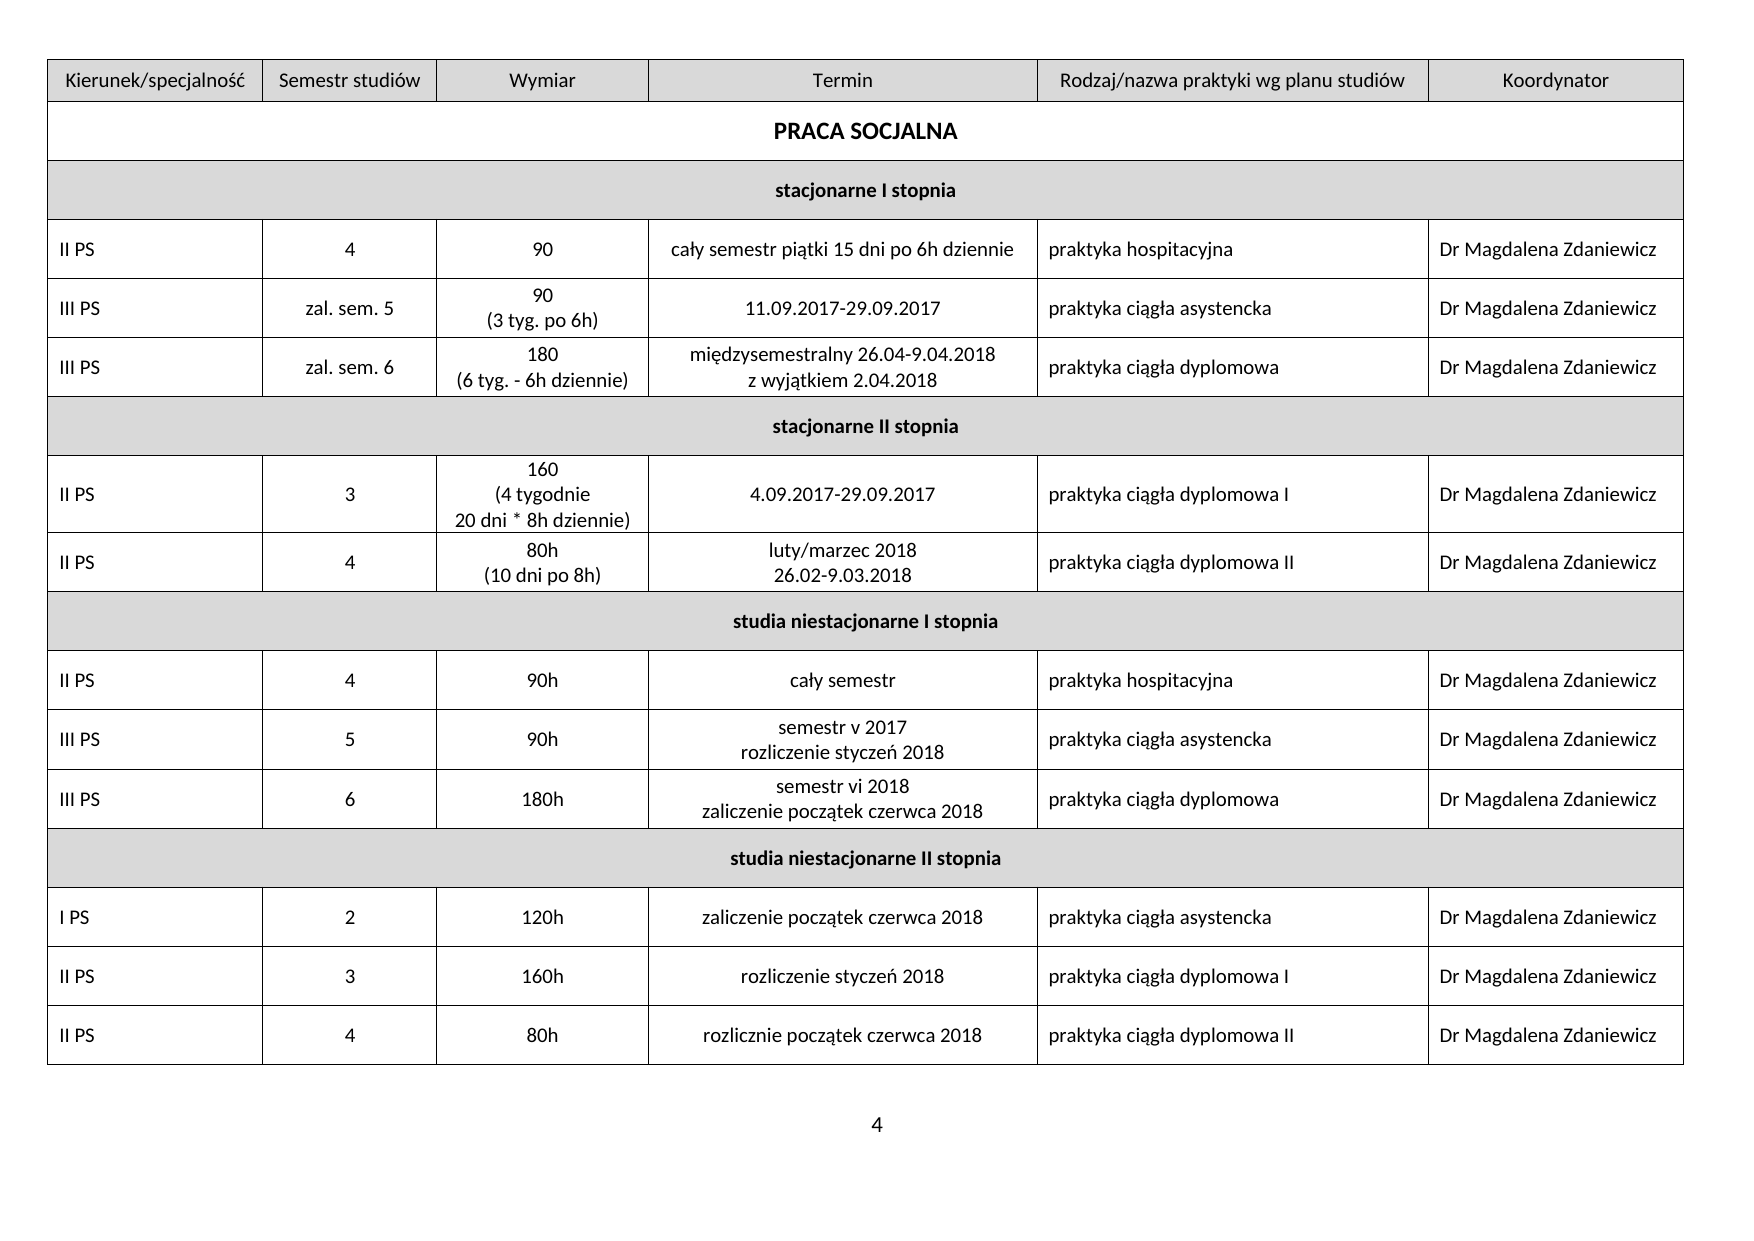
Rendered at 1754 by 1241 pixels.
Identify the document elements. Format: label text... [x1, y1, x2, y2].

table_cell 120h [437, 888, 648, 946]
table_cell studia niestacjonarne I stopnia [48, 592, 1683, 650]
table_cell studia niestacjonarne II stopnia [48, 829, 1683, 887]
table_header Kierunek/specjalność [48, 60, 262, 101]
table_cell 4 [263, 533, 436, 591]
table_cell II PS [48, 947, 262, 1005]
table_cell praktyka ciągła asystencka [1038, 710, 1428, 768]
table_cell II PS [48, 651, 262, 709]
table_header Wymiar [437, 60, 648, 101]
table_cell praktyka hospitacyjna [1038, 220, 1428, 278]
table_cell cały semestr piątki 15 dni po 6h dziennie [649, 220, 1037, 278]
table_cell I PS [48, 888, 262, 946]
table_cell praktyka hospitacyjna [1038, 651, 1428, 709]
table_header Rodzaj/nazwa praktyki wg planu studiów [1038, 60, 1428, 101]
table_cell praktyka ciągła dyplomowa I [1038, 456, 1428, 532]
table_cell praktyka ciągła dyplomowa II [1038, 533, 1428, 591]
table_cell stacjonarne II stopnia [48, 397, 1683, 455]
table_cell rozliczenie styczeń 2018 [649, 947, 1037, 1005]
table_cell III PS [48, 279, 262, 337]
table_cell 90 (3 tyg. po 6h) [437, 279, 648, 337]
table_cell Dr Magdalena Zdaniewicz [1429, 651, 1683, 709]
table_cell II PS [48, 1006, 262, 1064]
table_cell III PS [48, 710, 262, 768]
table_cell Dr Magdalena Zdaniewicz [1429, 710, 1683, 768]
table_cell 3 [263, 456, 436, 532]
table_cell 4.09.2017-29.09.2017 [649, 456, 1037, 532]
table_cell praktyka ciągła dyplomowa I [1038, 947, 1428, 1005]
table_cell 4 [263, 651, 436, 709]
table_cell praktyka ciągła asystencka [1038, 279, 1428, 337]
table_cell Dr Magdalena Zdaniewicz [1429, 533, 1683, 591]
table_cell stacjonarne I stopnia [48, 161, 1683, 219]
table_cell III PS [48, 338, 262, 396]
table_cell PRACA SOCJALNA [48, 102, 1683, 159]
table_cell Dr Magdalena Zdaniewicz [1429, 220, 1683, 278]
table_cell III PS [48, 770, 262, 827]
table_cell 80h [437, 1006, 648, 1064]
table_cell 160 (4 tygodnie 20 dni * 8h dziennie) [437, 456, 648, 532]
table_cell 180 (6 tyg. - 6h dziennie) [437, 338, 648, 396]
table_cell 90 [437, 220, 648, 278]
table_cell luty/marzec 2018 26.02-9.03.2018 [649, 533, 1037, 591]
table_cell 4 [263, 1006, 436, 1064]
table_cell 160h [437, 947, 648, 1005]
table_cell II PS [48, 533, 262, 591]
table_cell praktyka ciągła dyplomowa II [1038, 1006, 1428, 1064]
table_header Koordynator [1429, 60, 1683, 101]
table_cell praktyka ciągła asystencka [1038, 888, 1428, 946]
table_cell cały semestr [649, 651, 1037, 709]
table_cell Dr Magdalena Zdaniewicz [1429, 279, 1683, 337]
table_cell praktyka ciągła dyplomowa [1038, 770, 1428, 827]
table_cell Dr Magdalena Zdaniewicz [1429, 947, 1683, 1005]
table_cell międzysemestralny 26.04-9.04.2018 z wyjątkiem 2.04.2018 [649, 338, 1037, 396]
table_header Semestr studiów [263, 60, 436, 101]
table_cell semestr vi 2018 zaliczenie początek czerwca 2018 [649, 770, 1037, 827]
table_cell 90h [437, 651, 648, 709]
table_cell 5 [263, 710, 436, 768]
table_cell semestr v 2017 rozliczenie styczeń 2018 [649, 710, 1037, 768]
table_cell zaliczenie początek czerwca 2018 [649, 888, 1037, 946]
table_cell 80h (10 dni po 8h) [437, 533, 648, 591]
table_cell Dr Magdalena Zdaniewicz [1429, 770, 1683, 827]
table_cell Dr Magdalena Zdaniewicz [1429, 888, 1683, 946]
table_cell 4 [263, 220, 436, 278]
table_cell zal. sem. 5 [263, 279, 436, 337]
table_cell 90h [437, 710, 648, 768]
table_cell Dr Magdalena Zdaniewicz [1429, 1006, 1683, 1064]
table_cell 2 [263, 888, 436, 946]
table_header Termin [649, 60, 1037, 101]
table_cell 6 [263, 770, 436, 827]
table_cell rozlicznie początek czerwca 2018 [649, 1006, 1037, 1064]
table_cell II PS [48, 456, 262, 532]
table_cell 11.09.2017-29.09.2017 [649, 279, 1037, 337]
table_cell II PS [48, 220, 262, 278]
table_cell 3 [263, 947, 436, 1005]
table_cell Dr Magdalena Zdaniewicz [1429, 456, 1683, 532]
table_cell praktyka ciągła dyplomowa [1038, 338, 1428, 396]
table_cell Dr Magdalena Zdaniewicz [1429, 338, 1683, 396]
table_cell zal. sem. 6 [263, 338, 436, 396]
table_cell 180h [437, 770, 648, 827]
